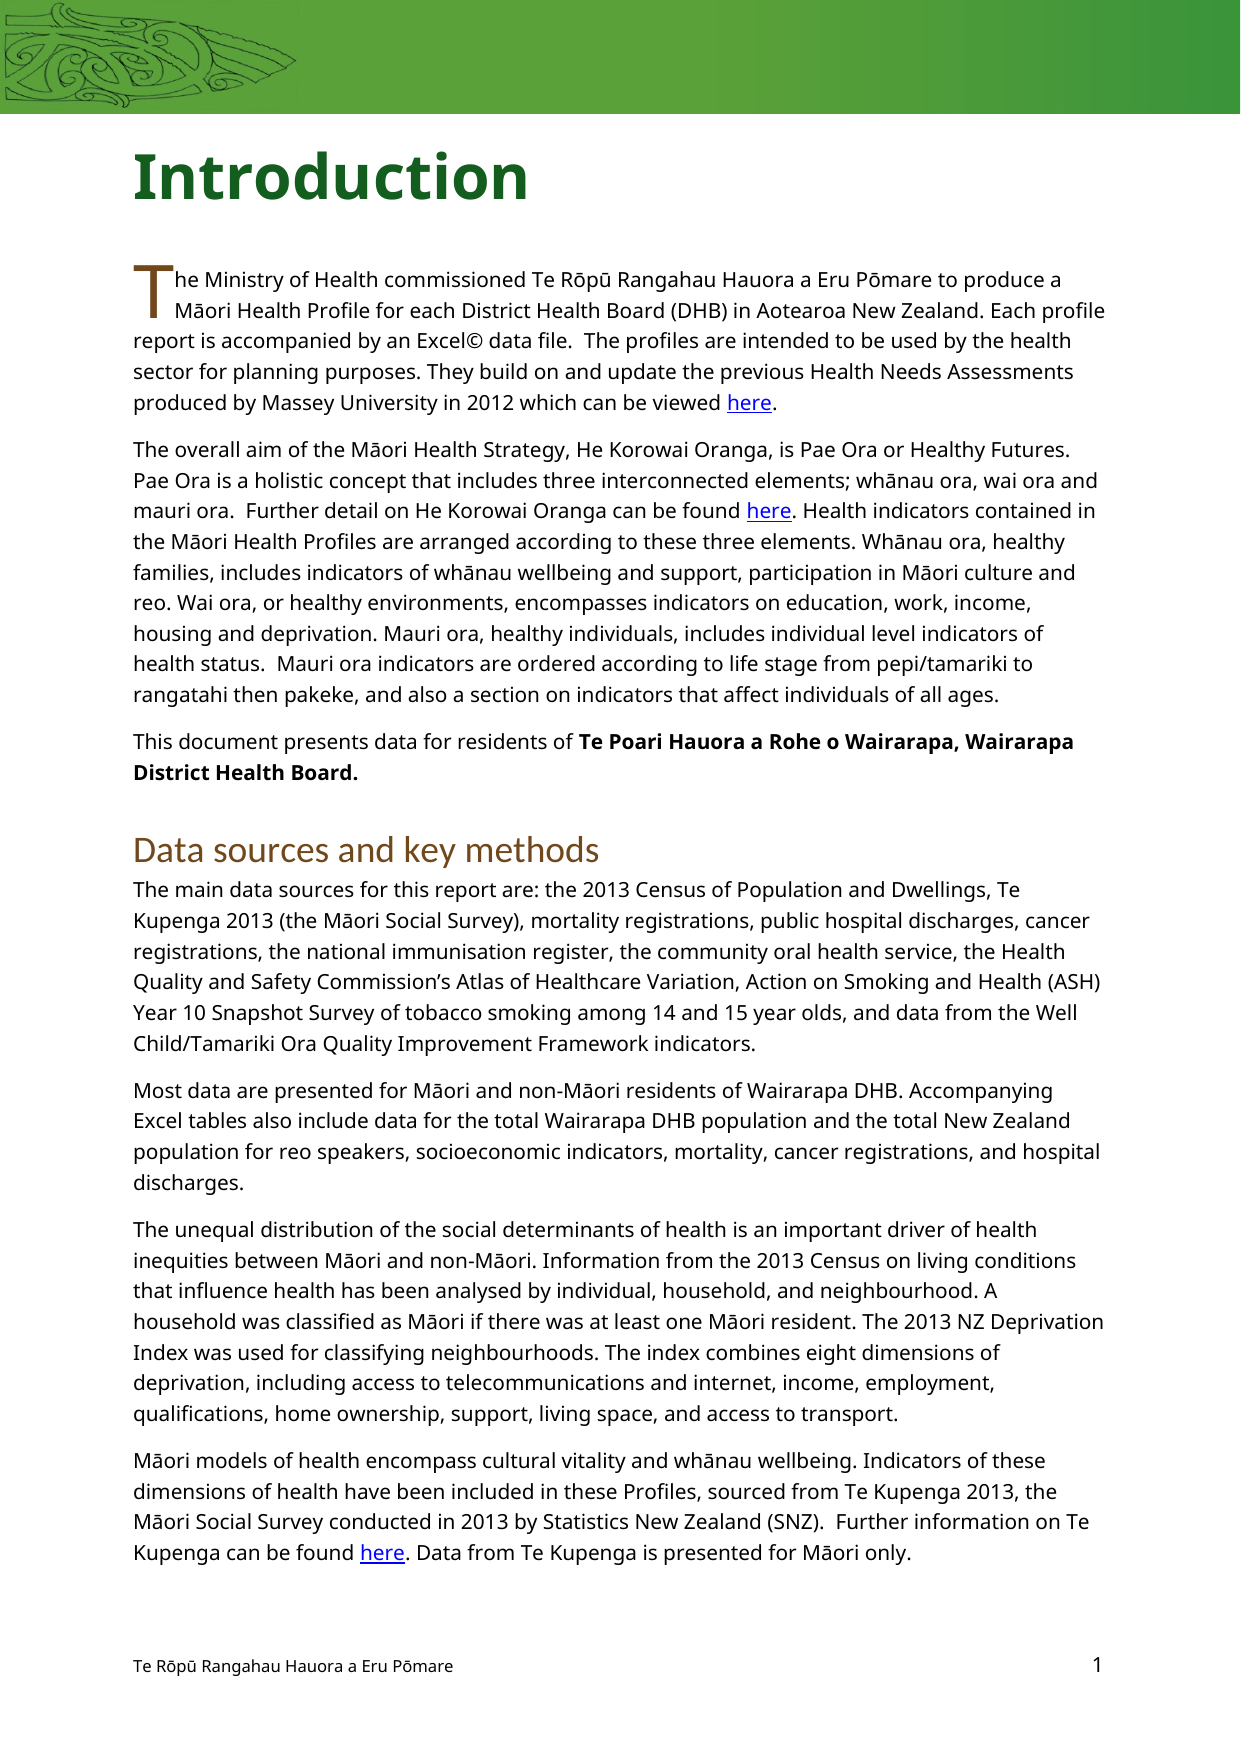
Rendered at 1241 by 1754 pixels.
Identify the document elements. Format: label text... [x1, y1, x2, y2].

text Māori models of health encompass cultural vitality and whānau wellbeing. Indicators of these dimensions of health have been included in these Profiles, sourced from Te Kupenga 2013, the Māori Social Survey conducted in 2013 by Statistics New Zealand (SNZ). Further information on Te Kupenga can be found here. Data from Te Kupenga is presented for Māori only. [133, 1446, 1107, 1567]
text This document presents data for residents of Te Poari Hauora a Rohe o Wairarapa, Wairarapa District Health Board. [133, 727, 1107, 786]
text The main data sources for this report are: the 2013 Census of Population and Dwellings, Te Kupenga 2013 (the Māori Social Survey), mortality registrations, public hospital discharges, cancer registrations, the national immunisation register, the community oral health service, the Health Quality and Safety Commission’s Atlas of Healthcare Variation, Action on Smoking and Health (ASH) Year 10 Snapshot Survey of tobacco smoking among 14 and 15 year olds, and data from the Well Child/Tamariki Ora Quality Improvement Framework indicators. [133, 876, 1107, 1057]
text The unequal distribution of the social determinants of health is an important driver of health inequities between Māori and non-Māori. Information from the 2013 Census on living conditions that influence health has been analysed by individual, household, and neighbourhood. A household was classified as Māori if there was at least one Māori resident. The 2013 NZ Deprivation Index was used for classifying neighbourhoods. The index combines eight dimensions of deprivation, including access to telecommunications and internet, income, employment, qualifications, home ownership, support, living space, and access to transport. [133, 1215, 1107, 1427]
picture [0, 0, 1241, 114]
subtitle Introduction [133, 133, 1107, 218]
subtitle Data sources and key methods [133, 826, 1107, 872]
text The overall aim of the Māori Health Strategy, He Korowai Oranga, is Pae Ora or Healthy Futures. Pae Ora is a holistic concept that includes three interconnected elements; whānau ora, wai ora and mauri ora. Further detail on He Korowai Oranga can be found here. Health indicators contained in the Māori Health Profiles are arranged according to these three elements. Whānau ora, healthy families, includes indicators of whānau wellbeing and support, participation in Māori culture and reo. Wai ora, or healthy environments, encompasses indicators on education, work, income, housing and deprivation. Mauri ora, healthy individuals, includes individual level indicators of health status. Mauri ora indicators are ordered according to life stage from pepi/tamariki to rangatahi then pakeke, and also a section on indicators that affect individuals of all ages. [133, 435, 1107, 708]
text Most data are presented for Māori and non-Māori residents of Wairarapa DHB. Accompanying Excel tables also include data for the total Wairarapa DHB population and the total New Zealand population for reo speakers, socioeconomic indicators, mortality, cancer registrations, and hospital discharges. [133, 1076, 1107, 1196]
text he Ministry of Health commissioned Te Rōpū Rangahau Hauora a Eru Pōmare to produce a Māori Health Profile for each District Health Board (DHB) in Aotearoa New Zealand. Each profile report is accompanied by an Excel© data file. The profiles are intended to be used by the health sector for planning purposes. They build on and update the previous Health Needs Assessments produced by Massey University in 2012 which can be viewed here. [133, 265, 1107, 416]
